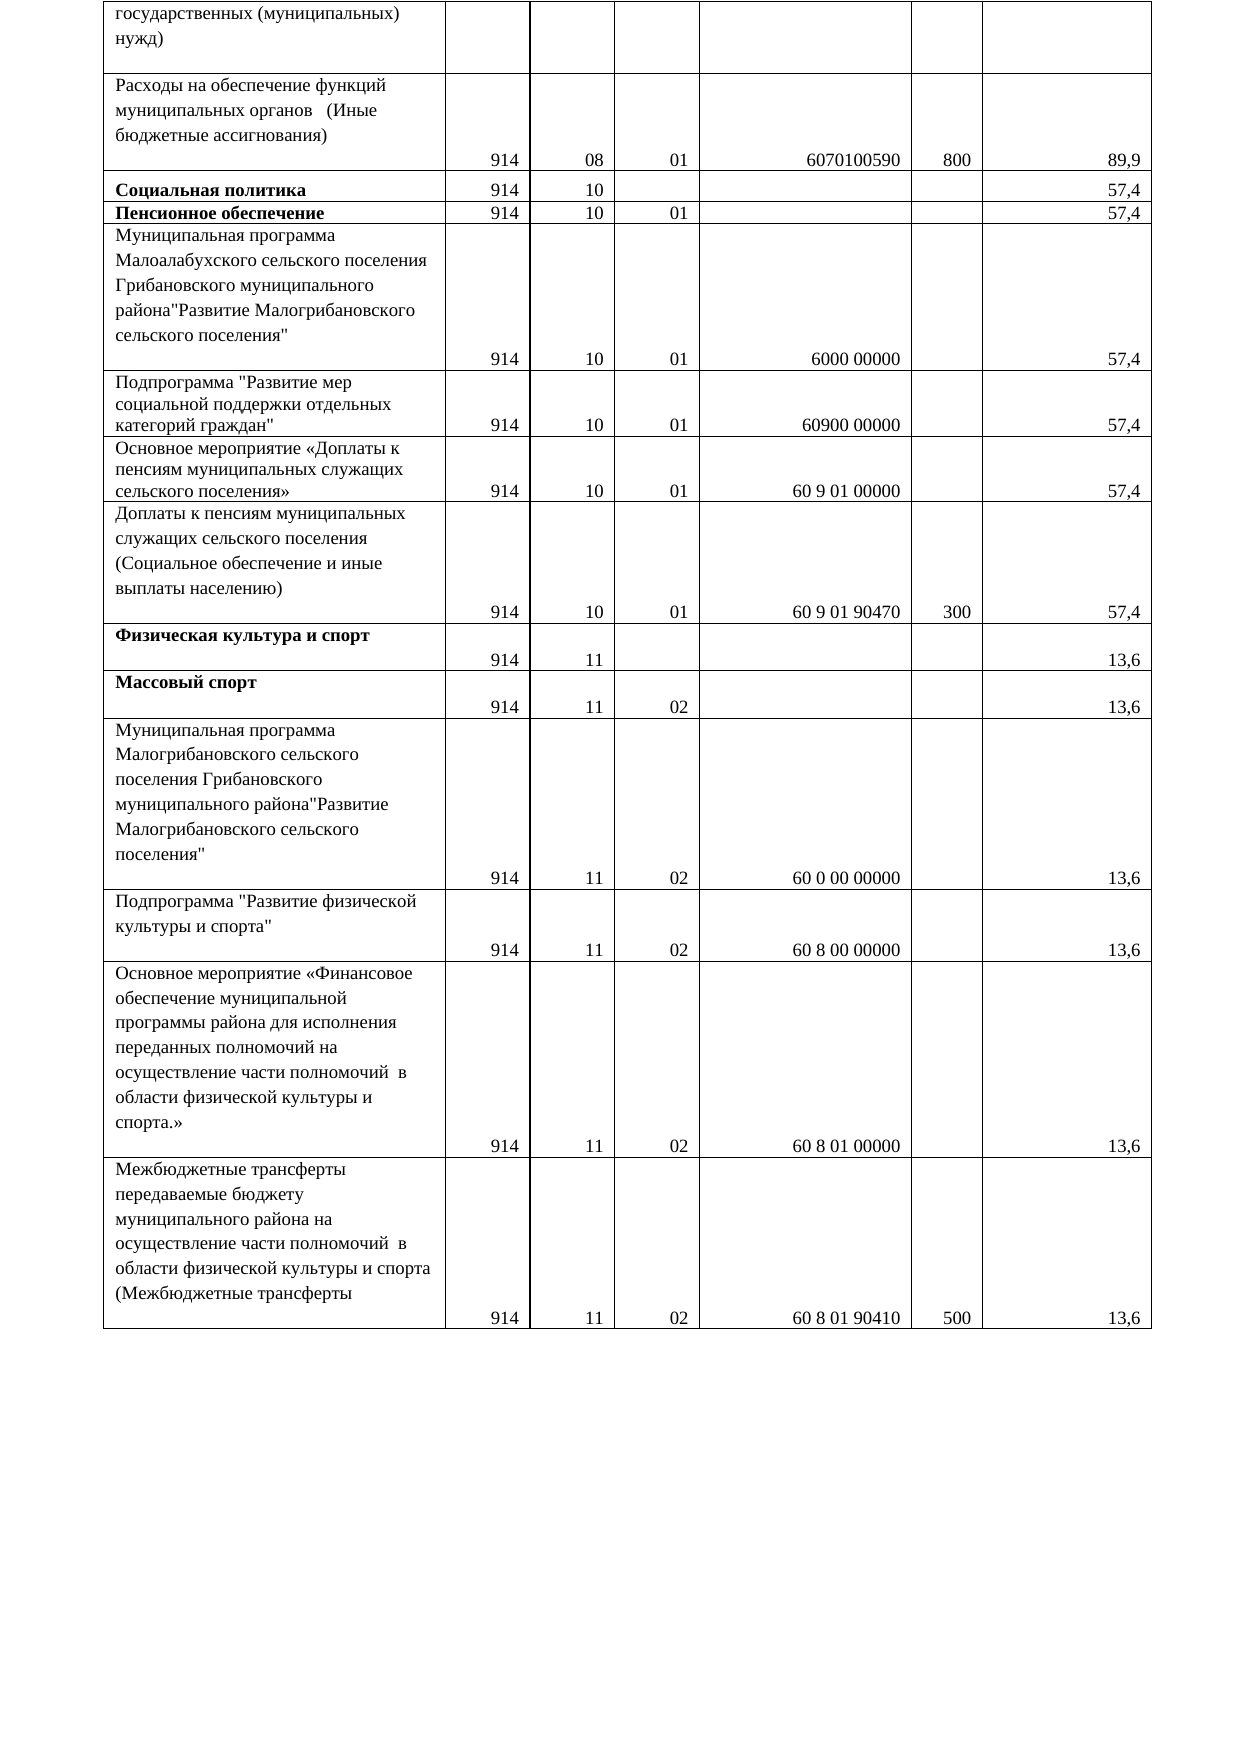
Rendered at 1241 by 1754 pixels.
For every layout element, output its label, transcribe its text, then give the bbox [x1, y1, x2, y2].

table_cell Приложение 4 [103, 0, 1226, 1739]
